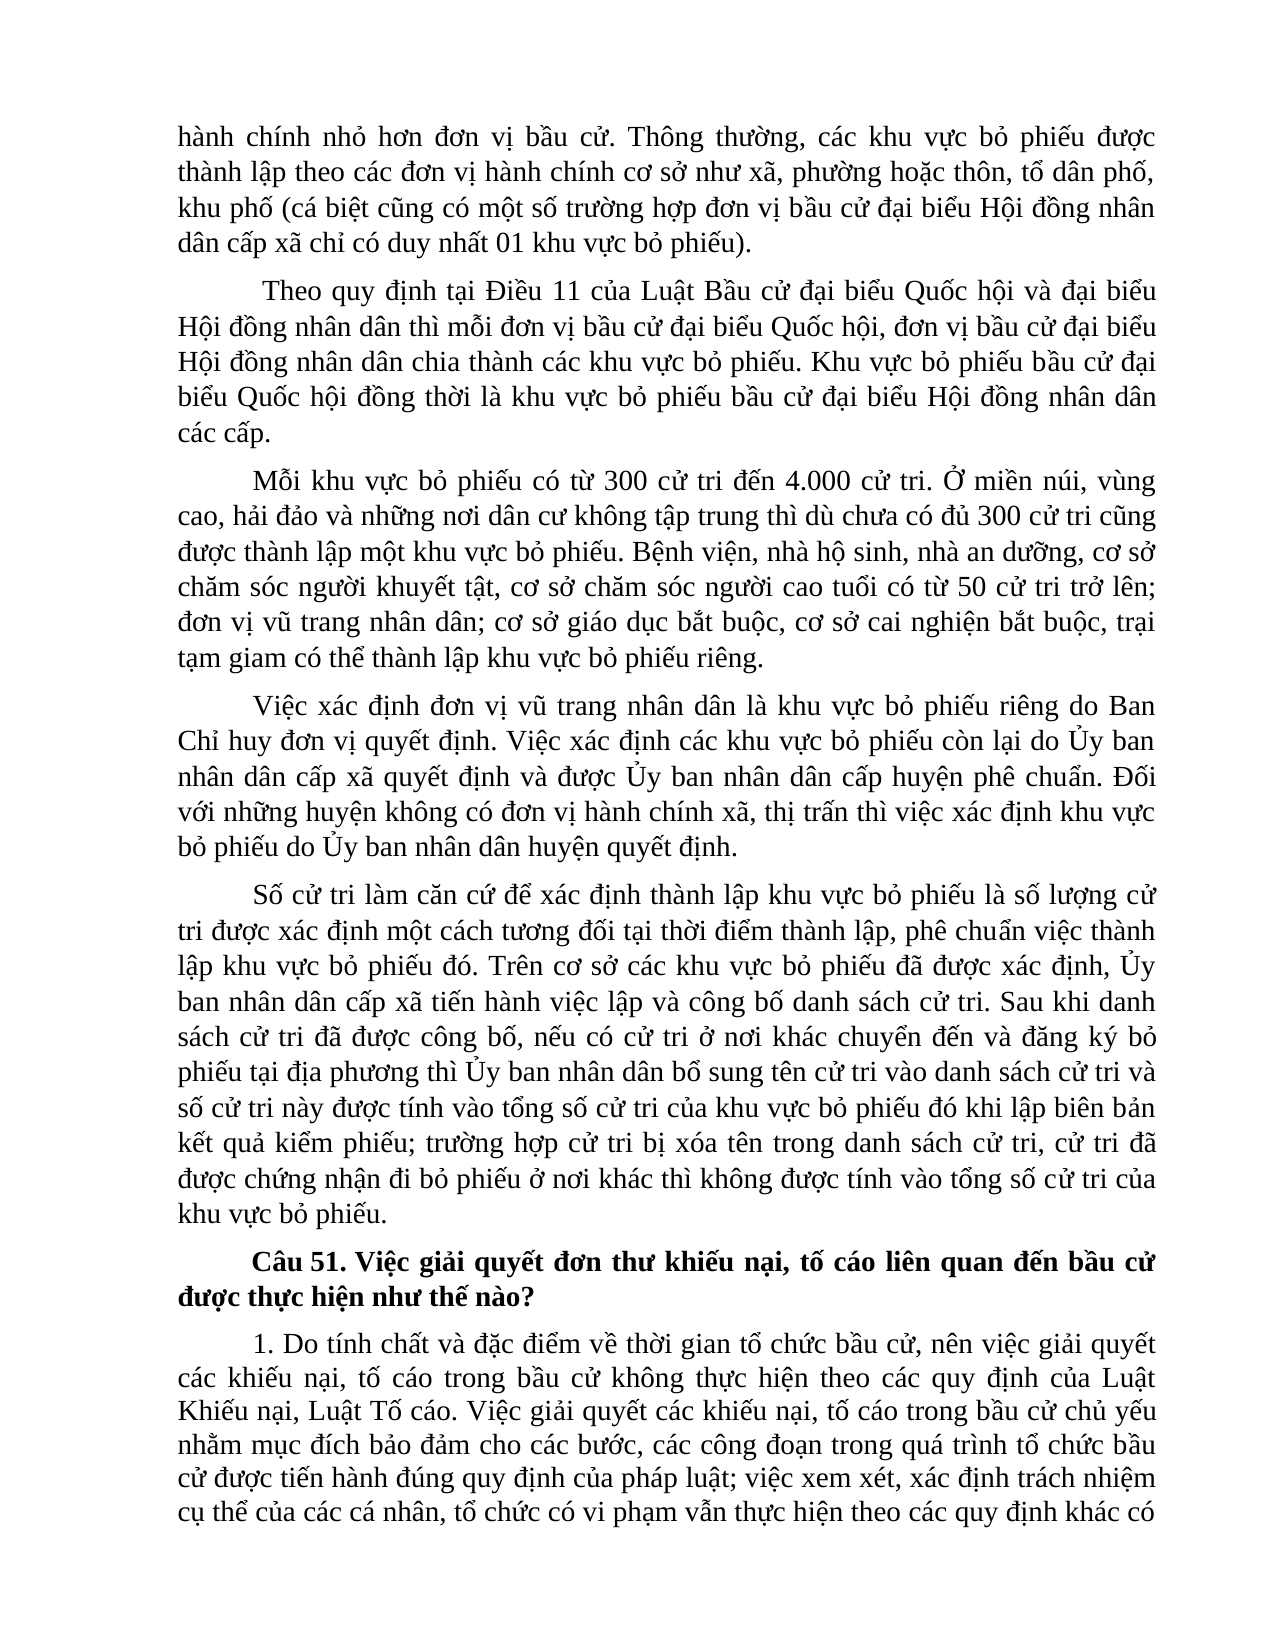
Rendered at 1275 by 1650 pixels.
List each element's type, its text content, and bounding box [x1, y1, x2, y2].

text Mỗi khu vực bỏ phiếu có từ 300 cử tri đến 4.000 cử tri. Ở miền núi, vùng cao, hải đảo và những nơi dân cư không tập trung thì dù chưa có đủ 300 cử tri cũng được thành lập một khu vực bỏ phiếu. Bệnh viện, nhà hộ sinh, nhà an dưỡng, cơ sở chăm sóc người khuyết tật, cơ sở chăm sóc người cao tuổi có từ 50 cử tri trở lên; đơn vị vũ trang nhân dân; cơ sở giáo dục bắt buộc, cơ sở cai nghiện bắt buộc, trại tạm giam có thể thành lập khu vực bỏ phiếu riêng. [177, 462, 1157, 674]
text Theo quy định tại Điều 11 của Luật Bầu cử đại biểu Quốc hội và đại biểu Hội đồng nhân dân thì mỗi đơn vị bầu cử đại biểu Quốc hội, đơn vị bầu cử đại biểu Hội đồng nhân dân chia thành các khu vực bỏ phiếu. Khu vực bỏ phiếu bầu cử đại biểu Quốc hội đồng thời là khu vực bỏ phiếu bầu cử đại biểu Hội đồng nhân dân các cấp. [177, 272, 1157, 449]
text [177, 118, 1157, 260]
text Số cử tri làm căn cứ để xác định thành lập khu vực bỏ phiếu là số lượng cử tri được xác định một cách tương đối tại thời điểm thành lập, phê chuẩn việc thành lập khu vực bỏ phiếu đó. Trên cơ sở các khu vực bỏ phiếu đã được xác định, Ủy ban nhân dân cấp xã tiến hành việc lập và công bố danh sách cử tri. Sau khi danh sách cử tri đã được công bố, nếu có cử tri ở nơi khác chuyển đến và đăng ký bỏ phiếu tại địa phương thì Ủy ban nhân dân bổ sung tên cử tri vào danh sách cử tri và số cử tri này được tính vào tổng số cử tri của khu vực bỏ phiếu đó khi lập biên bản kết quả kiểm phiếu; trường hợp cử tri bị xóa tên trong danh sách cử tri, cử tri đã được chứng nhận đi bỏ phiếu ở nơi khác thì không được tính vào tổng số cử tri của khu vực bỏ phiếu. [177, 876, 1157, 1231]
text Việc xác định đơn vị vũ trang nhân dân là khu vực bỏ phiếu riêng do Ban Chỉ huy đơn vị quyết định. Việc xác định các khu vực bỏ phiếu còn lại do Ủy ban nhân dân cấp xã quyết định và được Ủy ban nhân dân cấp huyện phê chuẩn. Đối với những huyện không có đơn vị hành chính xã, thị trấn thì việc xác định khu vực bỏ phiếu do Ủy ban nhân dân huyện quyết định. [177, 687, 1157, 864]
subtitle Việc giải quyết đơn thư khiếu nại, tố cáo liên quan đến bầu cử được thực hiện như thế nào? [177, 1243, 1157, 1314]
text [177, 1326, 1157, 1528]
